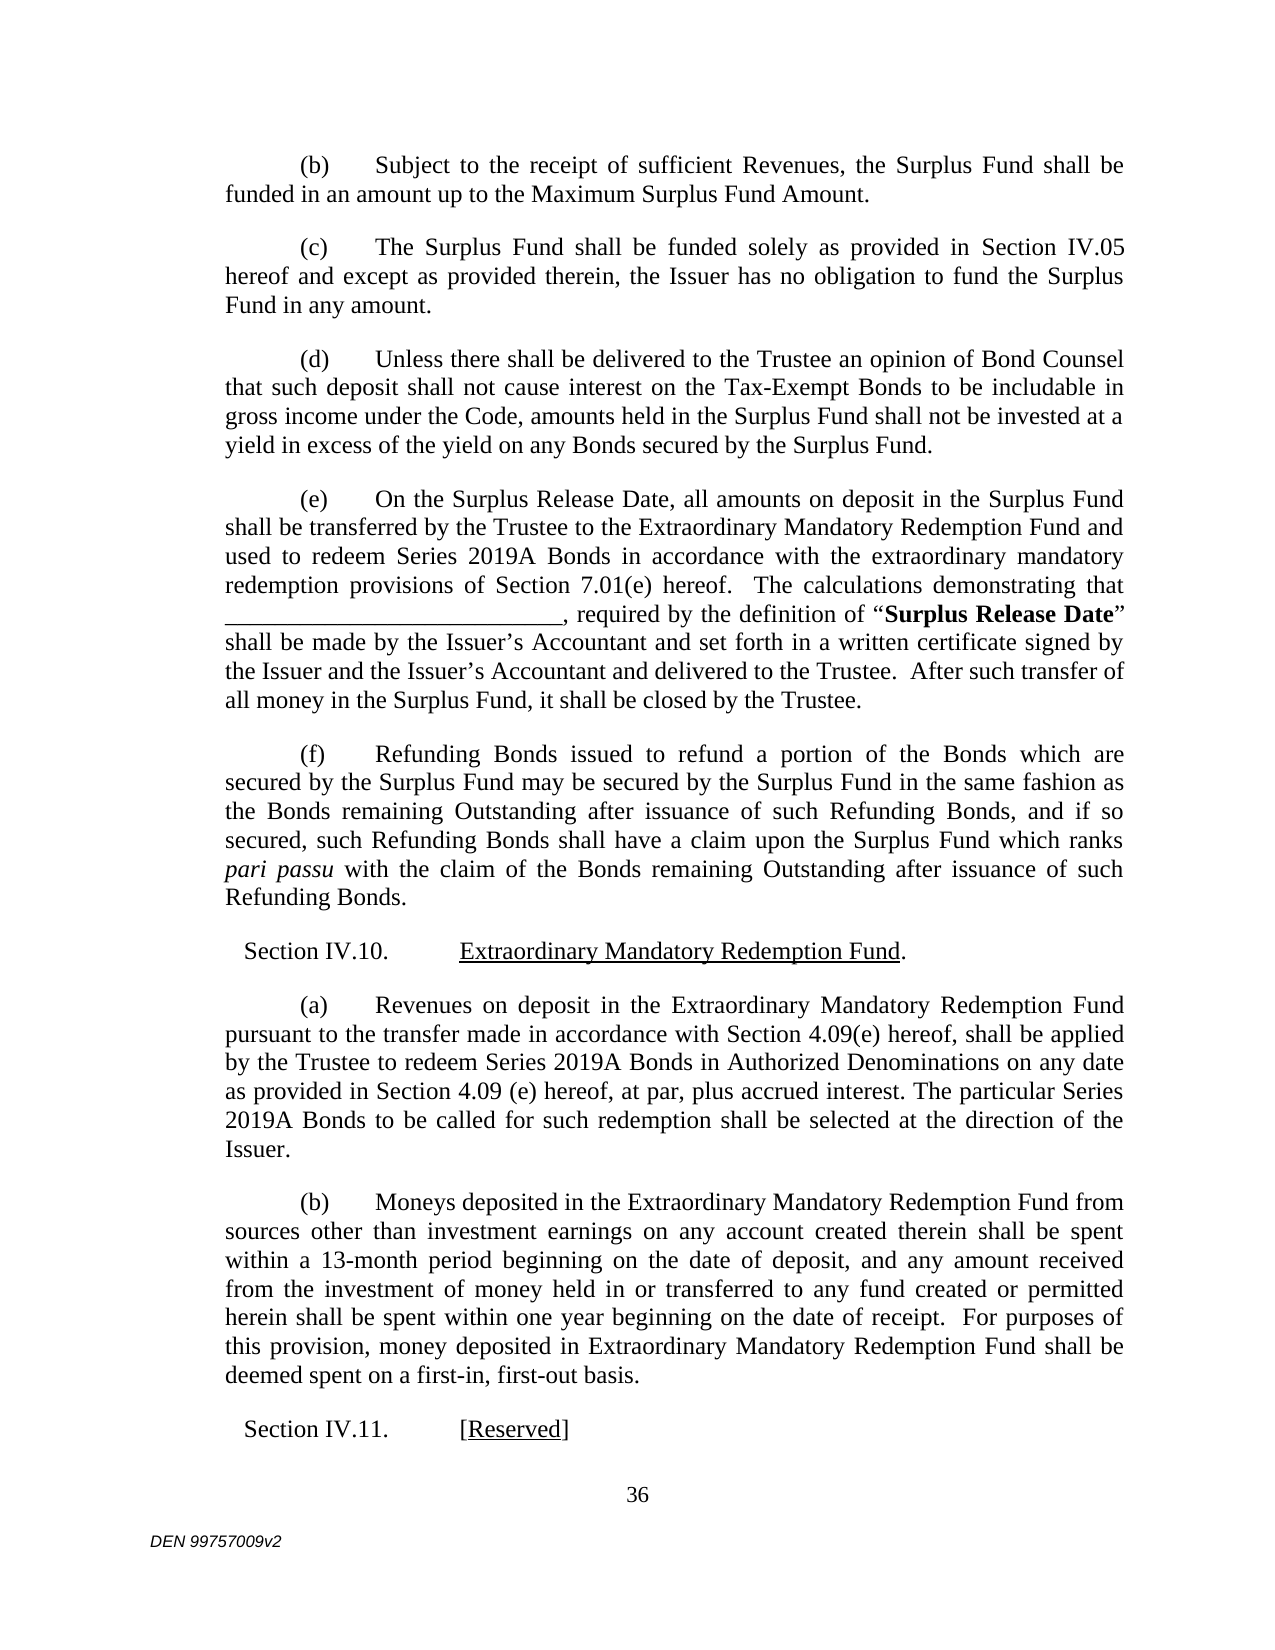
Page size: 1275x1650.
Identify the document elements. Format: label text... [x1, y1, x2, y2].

text (b) Moneys deposited in the Extraordinary Mandatory Redemption Fund from sources other than investment earnings on any account created therein shall be spent within a 13-month period beginning on the date of deposit, and any amount received from the investment of money held in or transferred to any fund created or permitted herein shall be spent within one year beginning on the date of receipt. For purposes of this provision, money deposited in Extraordinary Mandatory Redemption Fund shall be deemed spent on a first-in, first-out basis. [225, 1187, 1125, 1389]
text Subject to the receipt of sufficient Revenues, the Surplus Fund shall be funded in an amount up to the Maximum Surplus Fund Amount. [225, 150, 1125, 207]
text [Reserved] [169, 1414, 1125, 1442]
text Unless there shall be delivered to the Trustee an opinion of Bond Counsel that such deposit shall not cause interest on the Tax-Exempt Bonds to be includable in gross income under the Code, amounts held in the Surplus Fund shall not be invested at a yield in excess of the yield on any Bonds secured by the Surplus Fund. [225, 344, 1125, 459]
text Refunding Bonds issued to refund a portion of the Bonds which are secured by the Surplus Fund may be secured by the Surplus Fund in the same fashion as the Bonds remaining Outstanding after issuance of such Refunding Bonds, and if so secured, such Refunding Bonds shall have a claim upon the Surplus Fund which ranks pari passu with the claim of the Bonds remaining Outstanding after issuance of such Refunding Bonds. [225, 739, 1125, 911]
text The Surplus Fund shall be funded solely as provided in Section 4.05 hereof and except as provided therein, the Issuer has no obligation to fund the Surplus Fund in any amount. [225, 232, 1125, 319]
text (a) Revenues on deposit in the Extraordinary Mandatory Redemption Fund pursuant to the transfer made in accordance with Section 4.09(e) hereof, shall be applied by the Trustee to redeem Series 2019A Bonds in Authorized Denominations on any date as provided in Section 4.09 (e) hereof, at par, plus accrued interest. The particular Series 2019A Bonds to be called for such redemption shall be selected at the direction of the Issuer. [225, 990, 1125, 1162]
text Extraordinary Mandatory Redemption Fund. [169, 936, 1125, 965]
text On the Surplus Release Date, all amounts on deposit in the Surplus Fund shall be transferred by the Trustee to the Extraordinary Mandatory Redemption Fund and used to redeem Series 2019A Bonds in accordance with the extraordinary mandatory redemption provisions of Section 7.01(e) hereof. The calculations demonstrating that ___________________________, required by the definition of “Surplus Release Date” shall be made by the Issuer’s Accountant and set forth in a written certificate signed by the Issuer and the Issuer’s Accountant and delivered to the Trustee. After such transfer of all money in the Surplus Fund, it shall be closed by the Trustee. [225, 484, 1125, 714]
